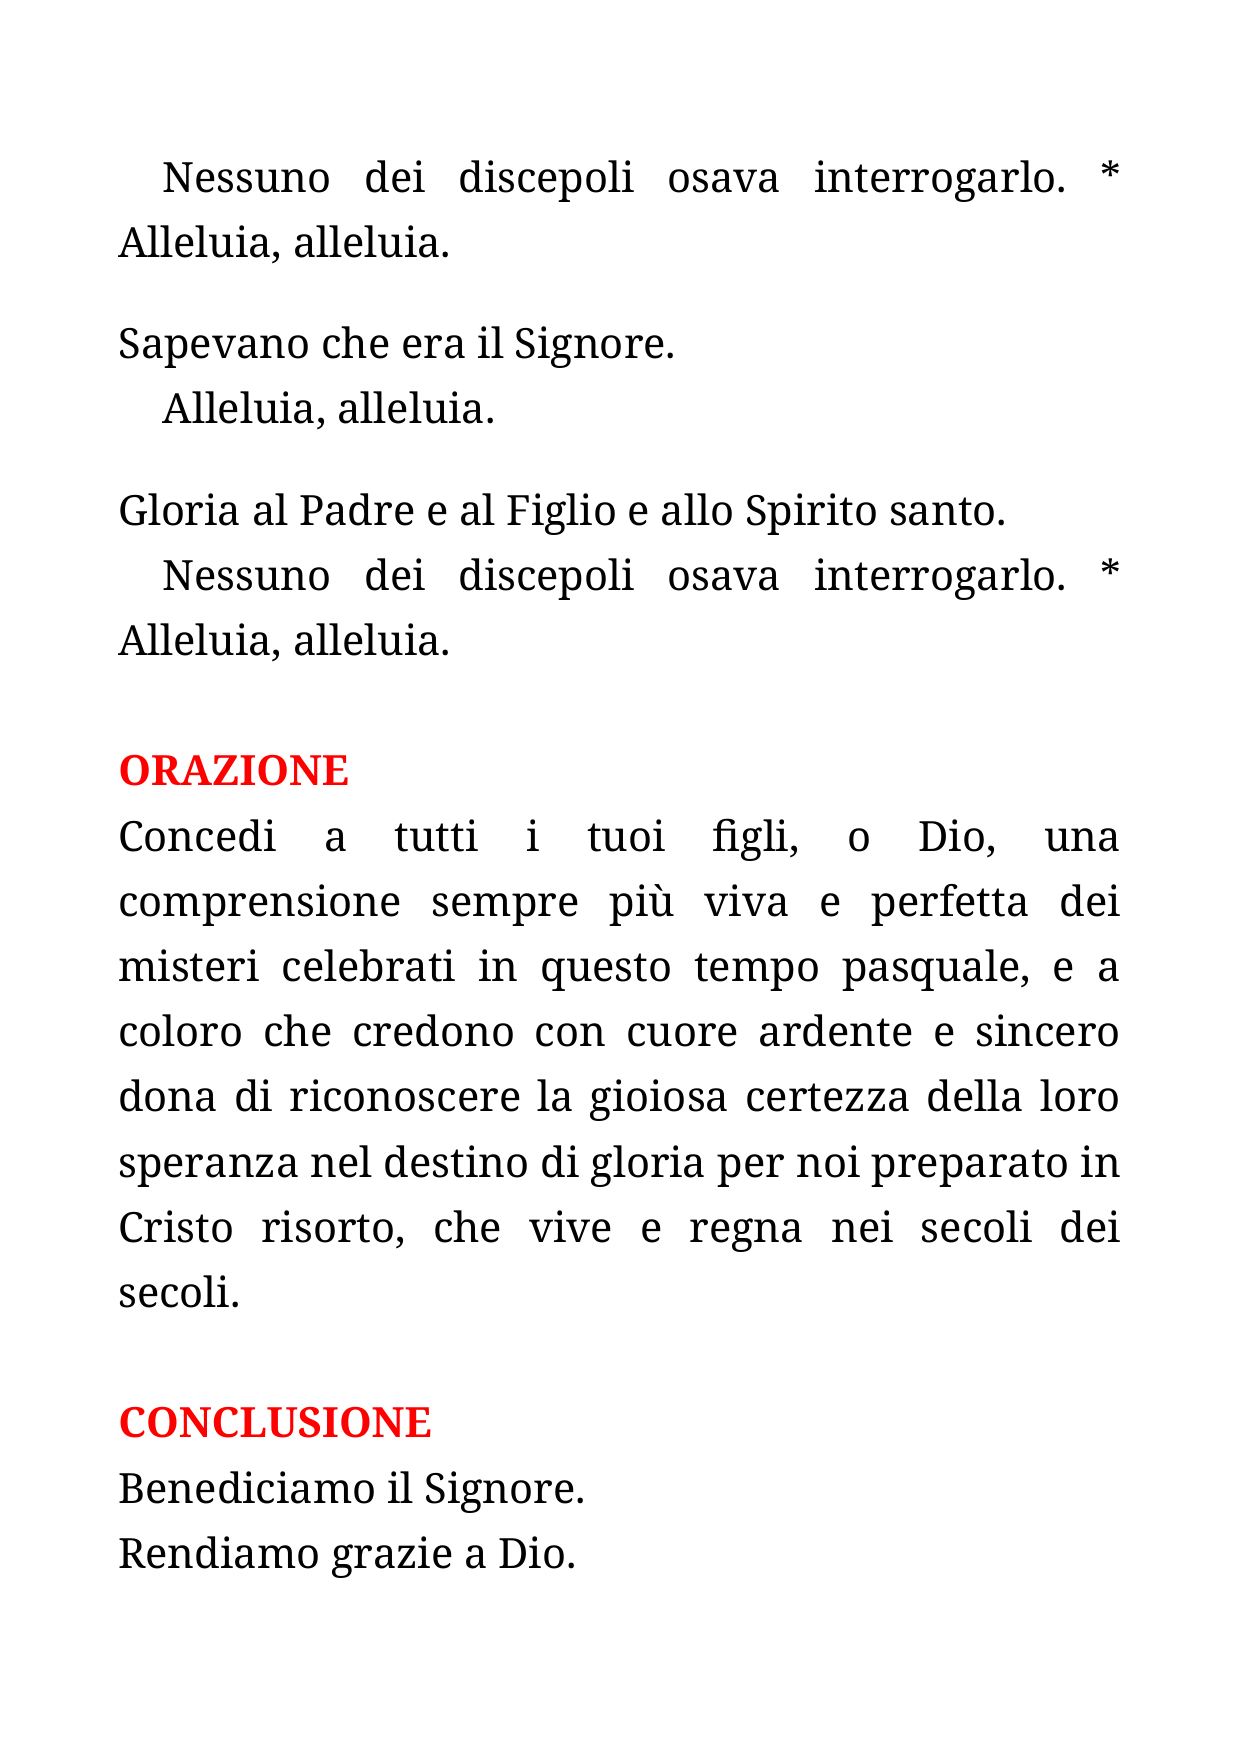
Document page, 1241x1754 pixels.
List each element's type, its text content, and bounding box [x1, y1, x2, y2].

text ORAZIONE [118, 741, 1122, 798]
text Benediciamo il Signore. [118, 1458, 1122, 1515]
text Gloria al Padre e al Figlio e allo Spirito santo. [118, 480, 1122, 537]
text Sapevano che era il Signore. [118, 314, 1122, 371]
text Nessuno dei discepoli osava interrogarlo. * Alleluia, alleluia. [118, 546, 1122, 667]
text Concedi a tutti i tuoi figli, o Dio, una comprensione sempre più viva e perfetta dei misteri celebrati in questo tempo pasquale, e a coloro che credono con cuore ardente e sincero dona di riconoscere la gioiosa certezza della loro speranza nel destino di gloria per noi preparato in Cristo risorto, che vive e regna nei secoli dei secoli. [118, 806, 1122, 1319]
text Nessuno dei discepoli osava interrogarlo. * Alleluia, alleluia. [118, 148, 1122, 269]
text Alleluia, alleluia. [118, 379, 1122, 436]
text CONCLUSIONE [118, 1393, 1122, 1450]
text Rendiamo grazie a Dio. [118, 1524, 1122, 1580]
